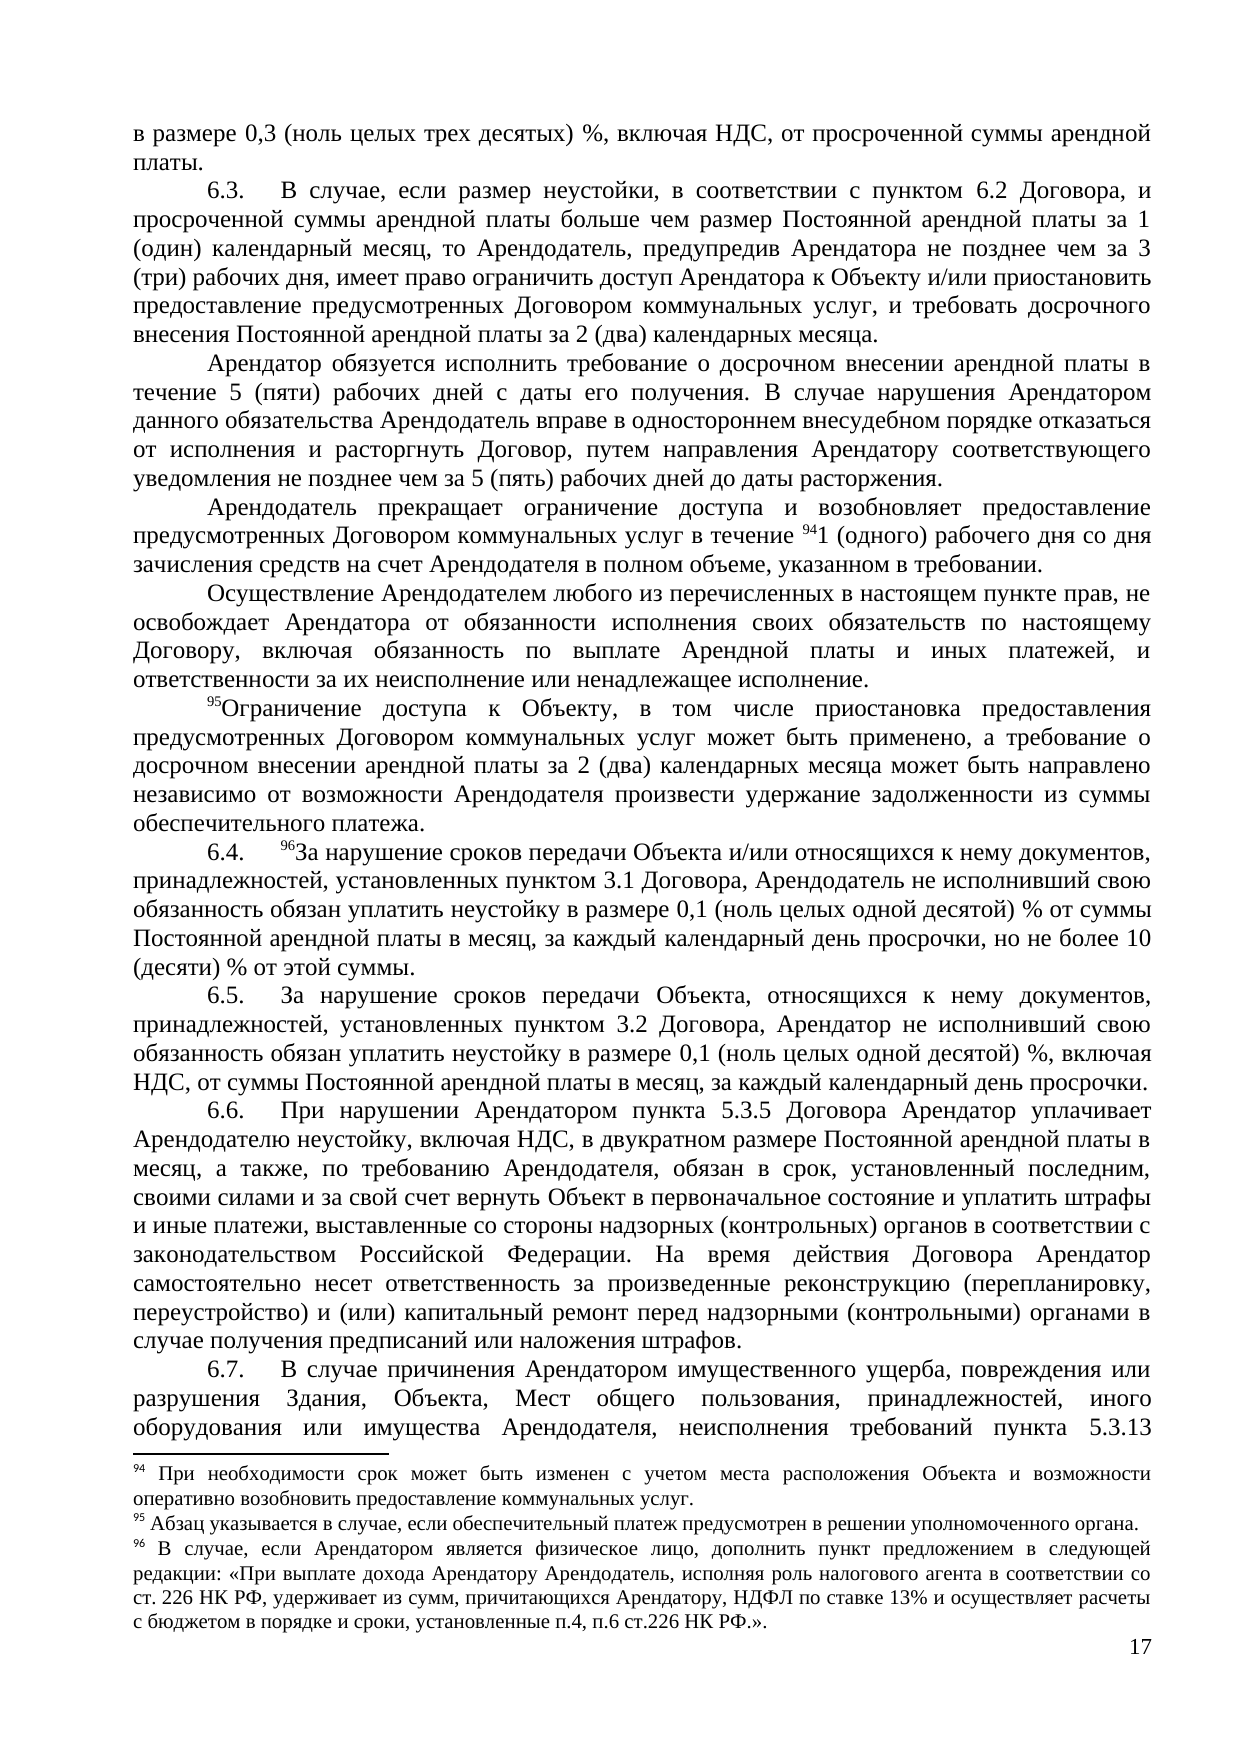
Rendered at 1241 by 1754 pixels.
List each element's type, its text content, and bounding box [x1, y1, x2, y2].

list При нарушении Арендатором пункта 5.3.5 Договора Арендатор уплачивает Арендодателю неустойку, включая НДС, в двукратном размере Постоянной арендной платы в месяц, а также, по требованию Арендодателя, обязан в срок, установленный последним, своими силами и за свой счет вернуть Объект в первоначальное состояние и уплатить штрафы и иные платежи, выставленные со стороны надзорных (контрольных) органов в соответствии с законодательством Российской Федерации. На время действия Договора Арендатор самостоятельно несет ответственность за произведенные реконструкцию (перепланировку, переустройство) и (или) капитальный ремонт перед надзорными (контрольными) органами в случае получения предписаний или наложения штрафов. [133, 1096, 1152, 1354]
text Арендодатель прекращает ограничение доступа и возобновляет предоставление предусмотренных Договором коммунальных услуг в течение 1 (одного) рабочего дня со дня зачисления средств на счет Арендодателя в полном объеме, указанном в требовании. [133, 492, 1152, 578]
text Осуществление Арендодателем любого из перечисленных в настоящем пункте прав, не освобождает Арендатора от обязанности исполнения своих обязательств по настоящему Договору, включая обязанность по выплате Арендной платы и иных платежей, и ответственности за их неисполнение или ненадлежащее исполнение. [133, 578, 1152, 693]
text Ограничение доступа к Объекту, в том числе приостановка предоставления предусмотренных Договором коммунальных услуг может быть применено, а требование о досрочном внесении арендной платы за 2 (два) календарных месяца может быть направлено независимо от возможности Арендодателя произвести удержание задолженности из суммы обеспечительного платежа. [133, 693, 1152, 837]
list Арендатор обязуется исполнить требование о досрочном внесении арендной платы в течение 5 (пяти) рабочих дней с даты его получения. В случае нарушения Арендатором данного обязательства Арендодатель вправе в одностороннем внесудебном порядке отказаться от исполнения и расторгнуть Договор, путем направления Арендатору соответствующего уведомления не позднее чем за 5 (пять) рабочих дней до даты расторжения. [133, 348, 1152, 492]
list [133, 1354, 1152, 1441]
list За нарушение сроков передачи Объекта и/или относящихся к нему документов, принадлежностей, установленных пунктом 3.1 Договора, Арендодатель не исполнивший свою обязанность обязан уплатить неустойку в размере 0,1 (ноль целых одной десятой) % от суммы Постоянной арендной платы в месяц, за каждый календарный день просрочки, но не более 10 (десяти) % от этой суммы. [133, 837, 1152, 981]
list При нарушении Арендатором сроков перечисления арендной платы и (или) иных платежей по Договору, в том числе срока пополнения обеспечительного платежа, Арендатор обязан уплатить Арендодателю за каждый календарный день просрочки неустойку в размере 0,3 (ноль целых трех десятых) %, включая НДС, от просроченной суммы арендной платы. [133, 118, 1152, 176]
list За нарушение сроков передачи Объекта, относящихся к нему документов, принадлежностей, установленных пунктом 3.2 Договора, Арендатор не исполнивший свою обязанность обязан уплатить неустойку в размере 0,1 (ноль целых одной десятой) %, включая НДС, от суммы Постоянной арендной платы в месяц, за каждый календарный день просрочки. [133, 981, 1152, 1096]
list В случае, если размер неустойки, в соответствии с пунктом 6.2 Договора, и просроченной суммы арендной платы больше чем размер Постоянной арендной платы за 1 (один) календарный месяц, то Арендодатель, предупредив Арендатора не позднее чем за 3 (три) рабочих дня, имеет право ограничить доступ Арендатора к Объекту и/или приостановить предоставление предусмотренных Договором коммунальных услуг, и требовать досрочного внесения Постоянной арендной платы за 2 (два) календарных месяца. [133, 176, 1152, 348]
